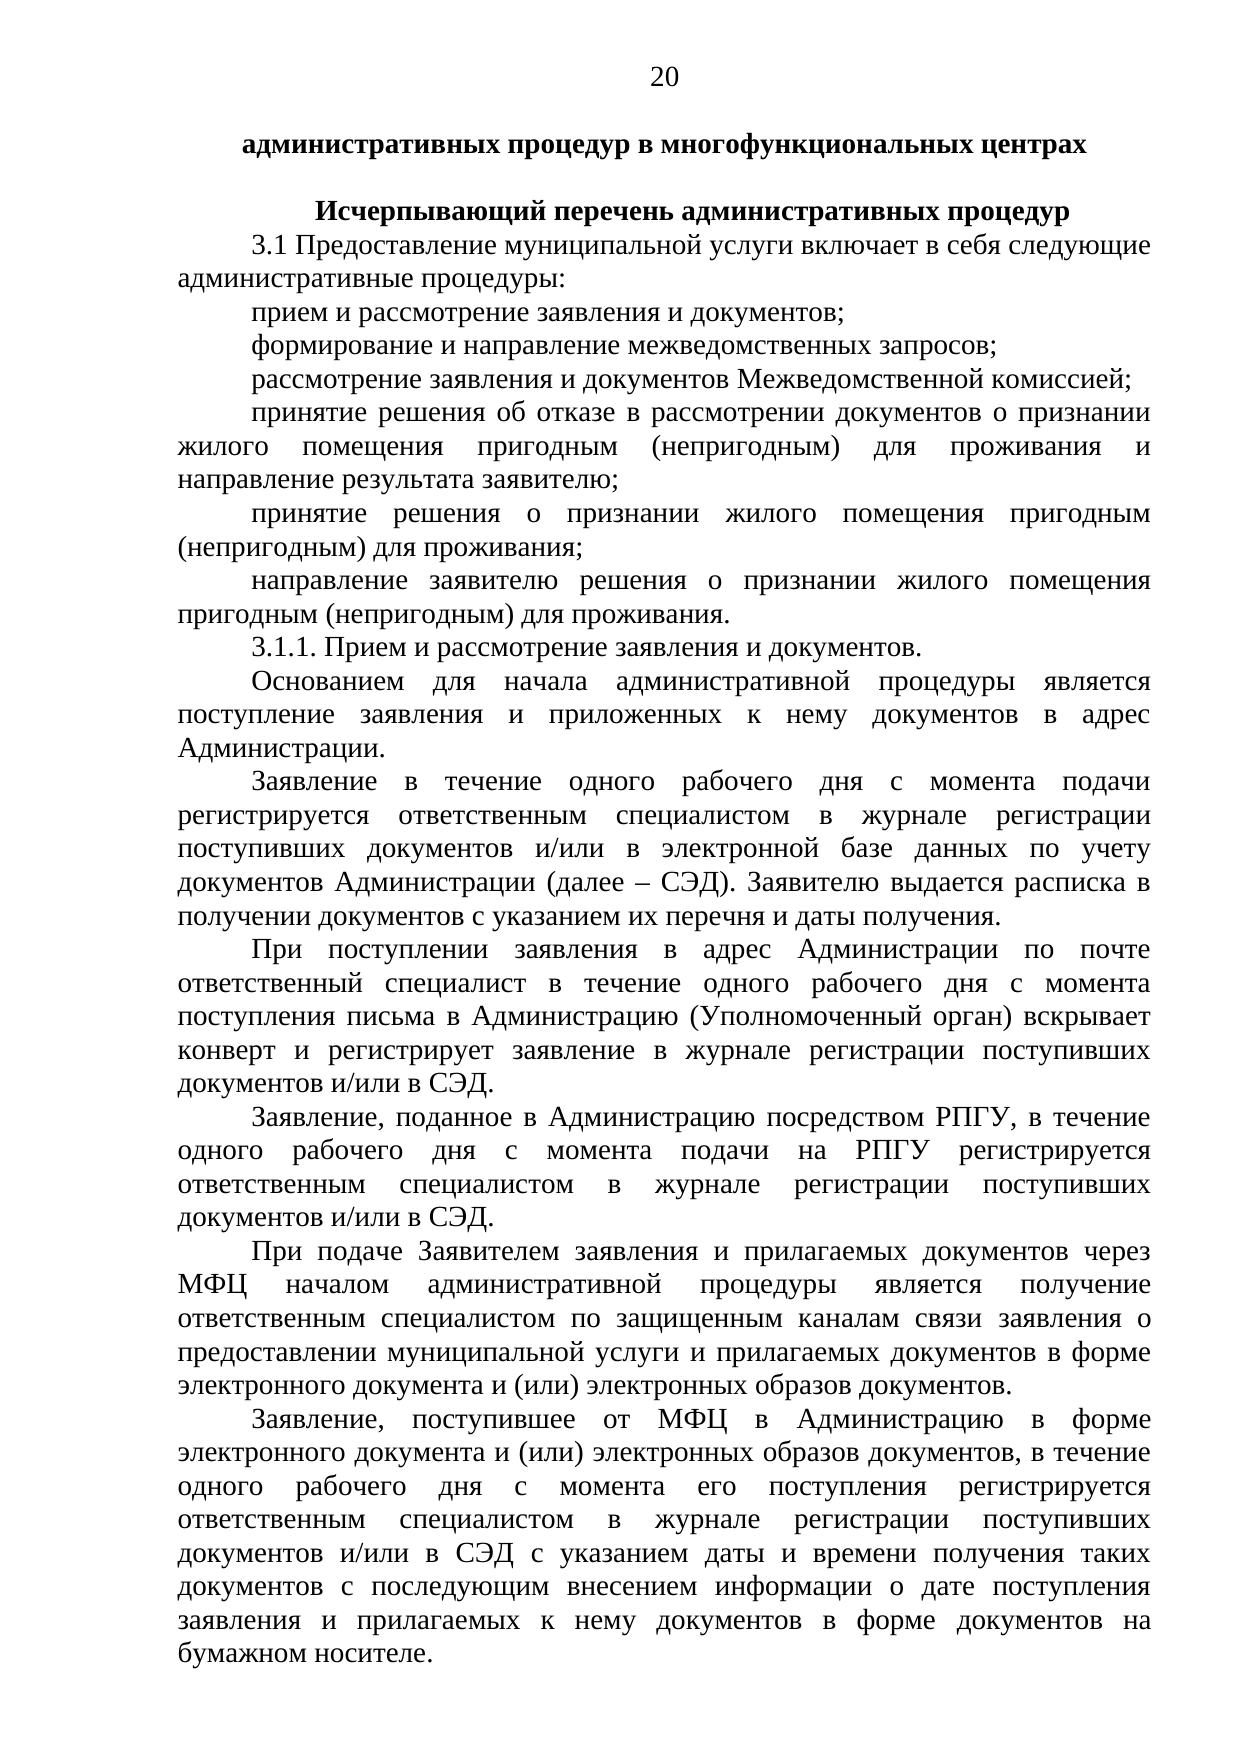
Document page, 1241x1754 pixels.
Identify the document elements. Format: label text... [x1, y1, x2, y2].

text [177, 126, 1152, 160]
text Заявление, поданное в Администрацию посредством РПГУ, в течение одного рабочего дня с момента подачи на РПГУ регистрируется ответственным специалистом в журнале регистрации поступивших документов и/или в СЭД. [177, 1099, 1152, 1233]
text формирование и направление межведомственных запросов; [177, 327, 1152, 361]
text прием и рассмотрение заявления и документов; [177, 294, 1152, 327]
text Исчерпывающий перечень административных процедур [177, 193, 1152, 227]
text 3.1 Предоставление муниципальной услуги включает в себя следующие административные процедуры: [177, 227, 1152, 294]
text 3.1.1. Прием и рассмотрение заявления и документов. [177, 629, 1152, 663]
text При поступлении заявления в адрес Администрации по почте ответственный специалист в течение одного рабочего дня с момента поступления письма в Администрацию (Уполномоченный орган) вскрывает конверт и регистрирует заявление в журнале регистрации поступивших документов и/или в СЭД. [177, 931, 1152, 1099]
text направление заявителю решения о признании жилого помещения пригодным (непригодным) для проживания. [177, 562, 1152, 629]
text Заявление в течение одного рабочего дня с момента подачи регистрируется ответственным специалистом в журнале регистрации поступивших документов и/или в электронной базе данных по учету документов Администрации (далее – СЭД). Заявителю выдается расписка в получении документов с указанием их перечня и даты получения. [177, 763, 1152, 931]
text Основанием для начала административной процедуры является поступление заявления и приложенных к нему документов в адрес Администрации. [177, 663, 1152, 763]
text принятие решения об отказе в рассмотрении документов о признании жилого помещения пригодным (непригодным) для проживания и направление результата заявителю; [177, 394, 1152, 495]
text принятие решения о признании жилого помещения пригодным (непригодным) для проживания; [177, 495, 1152, 562]
text рассмотрение заявления и документов Межведомственной комиссией; [177, 361, 1152, 394]
text Заявление, поступившее от МФЦ в Администрацию в форме электронного документа и (или) электронных образов документов, в течение одного рабочего дня с момента его поступления регистрируется ответственным специалистом в журнале регистрации поступивших документов и/или в СЭД с указанием даты и времени получения таких документов с последующим внесением информации о дате поступления заявления и прилагаемых к нему документов в форме документов на бумажном носителе. [177, 1401, 1152, 1669]
text При подаче Заявителем заявления и прилагаемых документов через МФЦ началом административной процедуры является получение ответственным специалистом по защищенным каналам связи заявления о предоставлении муниципальной услуги и прилагаемых документов в форме электронного документа и (или) электронных образов документов. [177, 1233, 1152, 1401]
